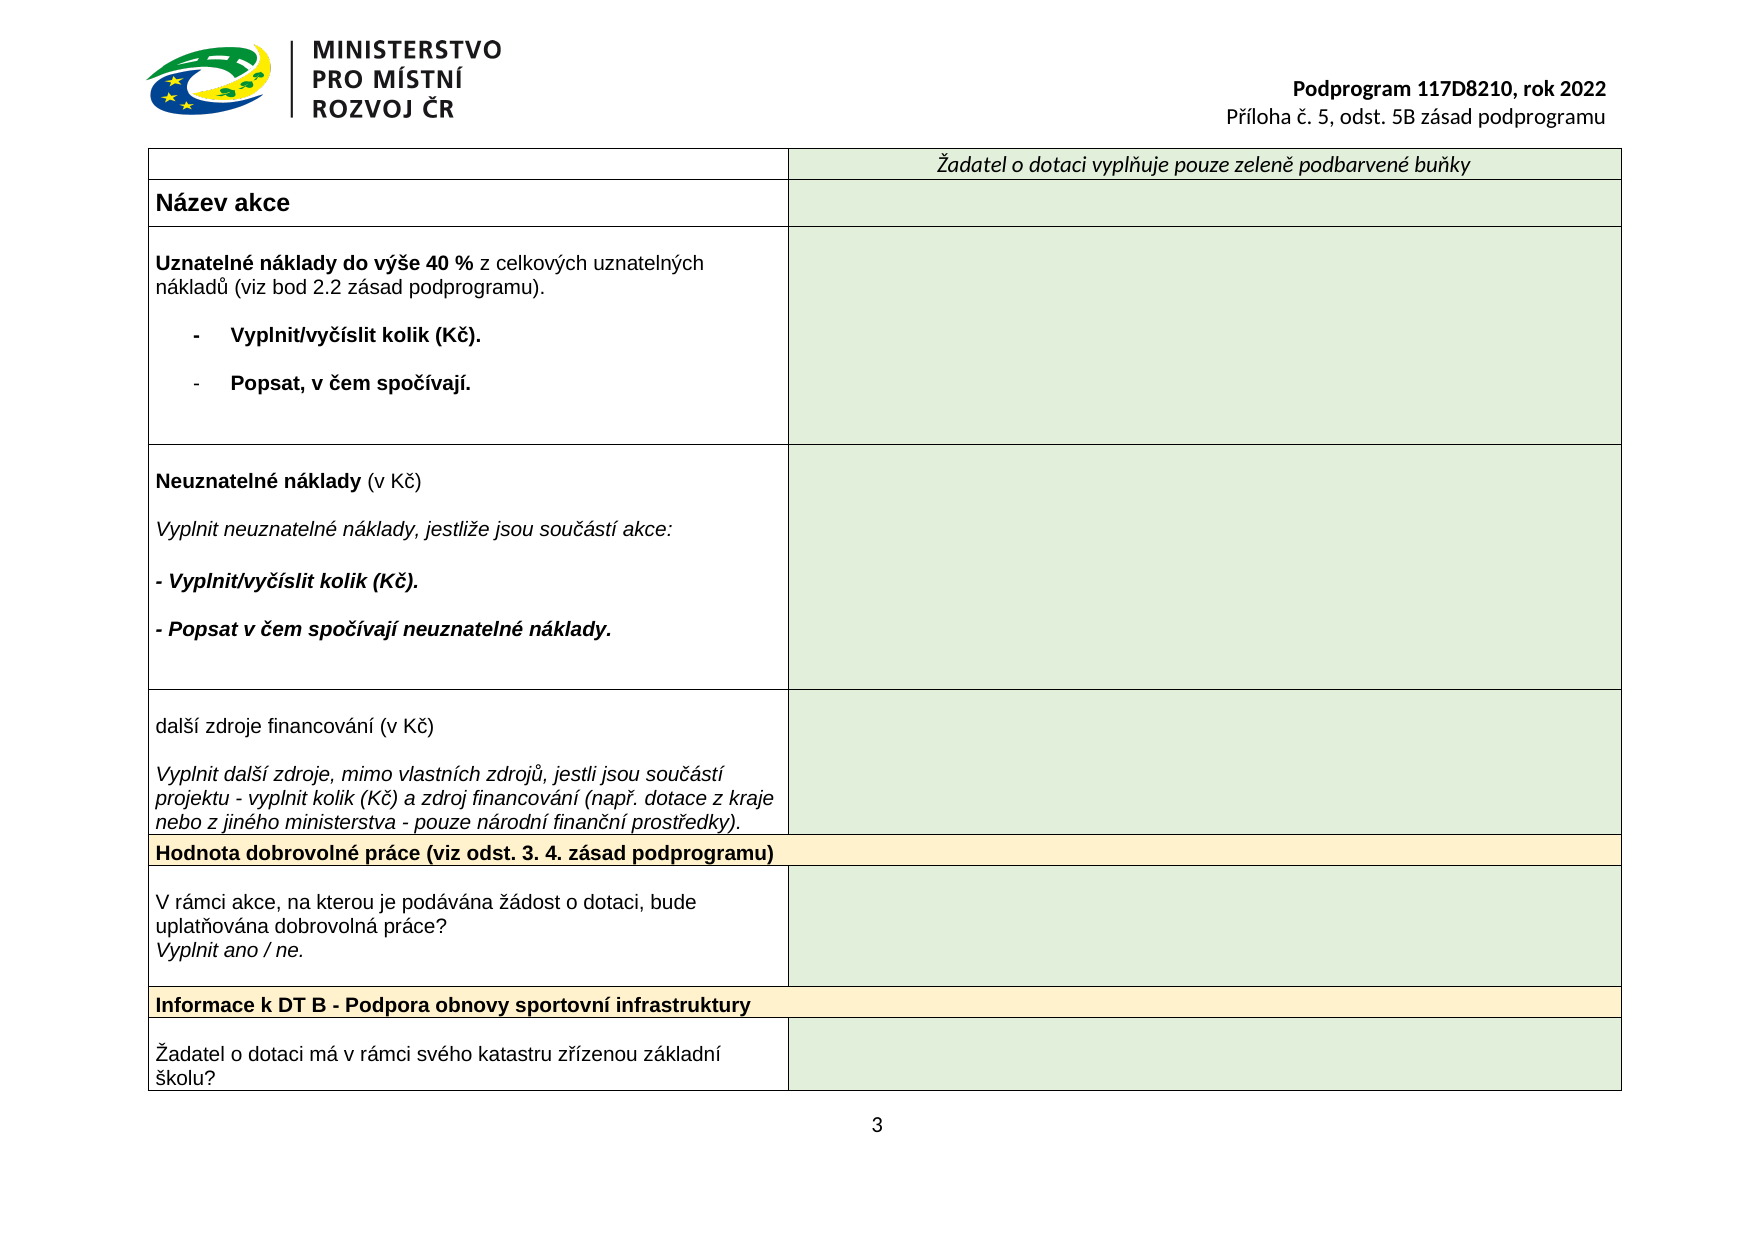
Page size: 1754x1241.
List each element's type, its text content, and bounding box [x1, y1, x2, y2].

table_cell [789, 227, 1621, 444]
table_cell Informace k DT B - Podpora obnovy sportovní infrastruktury [149, 987, 1621, 1017]
table_cell Hodnota dobrovolné práce (viz odst. 3. 4. zásad podprogramu) [149, 835, 1621, 865]
picture [146, 40, 501, 118]
table_cell [789, 1018, 1621, 1090]
table_cell Žadatel o dotaci má v rámci svého katastru zřízenou základní školu? Vyplnit ano / ne. [149, 1018, 788, 1090]
table_header Žadatel o dotaci vyplňuje pouze zeleně podbarvené buňky [789, 149, 1621, 179]
table_cell V rámci akce, na kterou je podávána žádost o dotaci, bude uplatňována dobrovolná práce? Vyplnit ano / ne. [149, 866, 788, 986]
table_header [149, 149, 788, 179]
table_cell [789, 866, 1621, 986]
table_cell Název akce [149, 180, 788, 226]
table_cell [789, 180, 1621, 226]
table_cell další zdroje financování (v Kč) Vyplnit další zdroje, mimo vlastních zdrojů, jestli jsou součástí projektu - vyplnit kolik (Kč) a zdroj financování (např. dotace z kraje nebo z jiného ministerstva - pouze národní finanční prostředky). [149, 690, 788, 834]
table_cell [789, 445, 1621, 689]
table_cell [789, 690, 1621, 834]
table_cell Uznatelné náklady do výše 40 % z celkových uznatelných nákladů (viz bod 2.2 zásad podprogramu). Vyplnit/vyčíslit kolik (Kč). Popsat, v čem spočívají. [149, 227, 788, 444]
table_cell Neuznatelné náklady (v Kč) Vyplnit neuznatelné náklady, jestliže jsou součástí akce: - Vyplnit/vyčíslit kolik (Kč). - Popsat v čem spočívají neuznatelné náklady. [149, 445, 788, 689]
